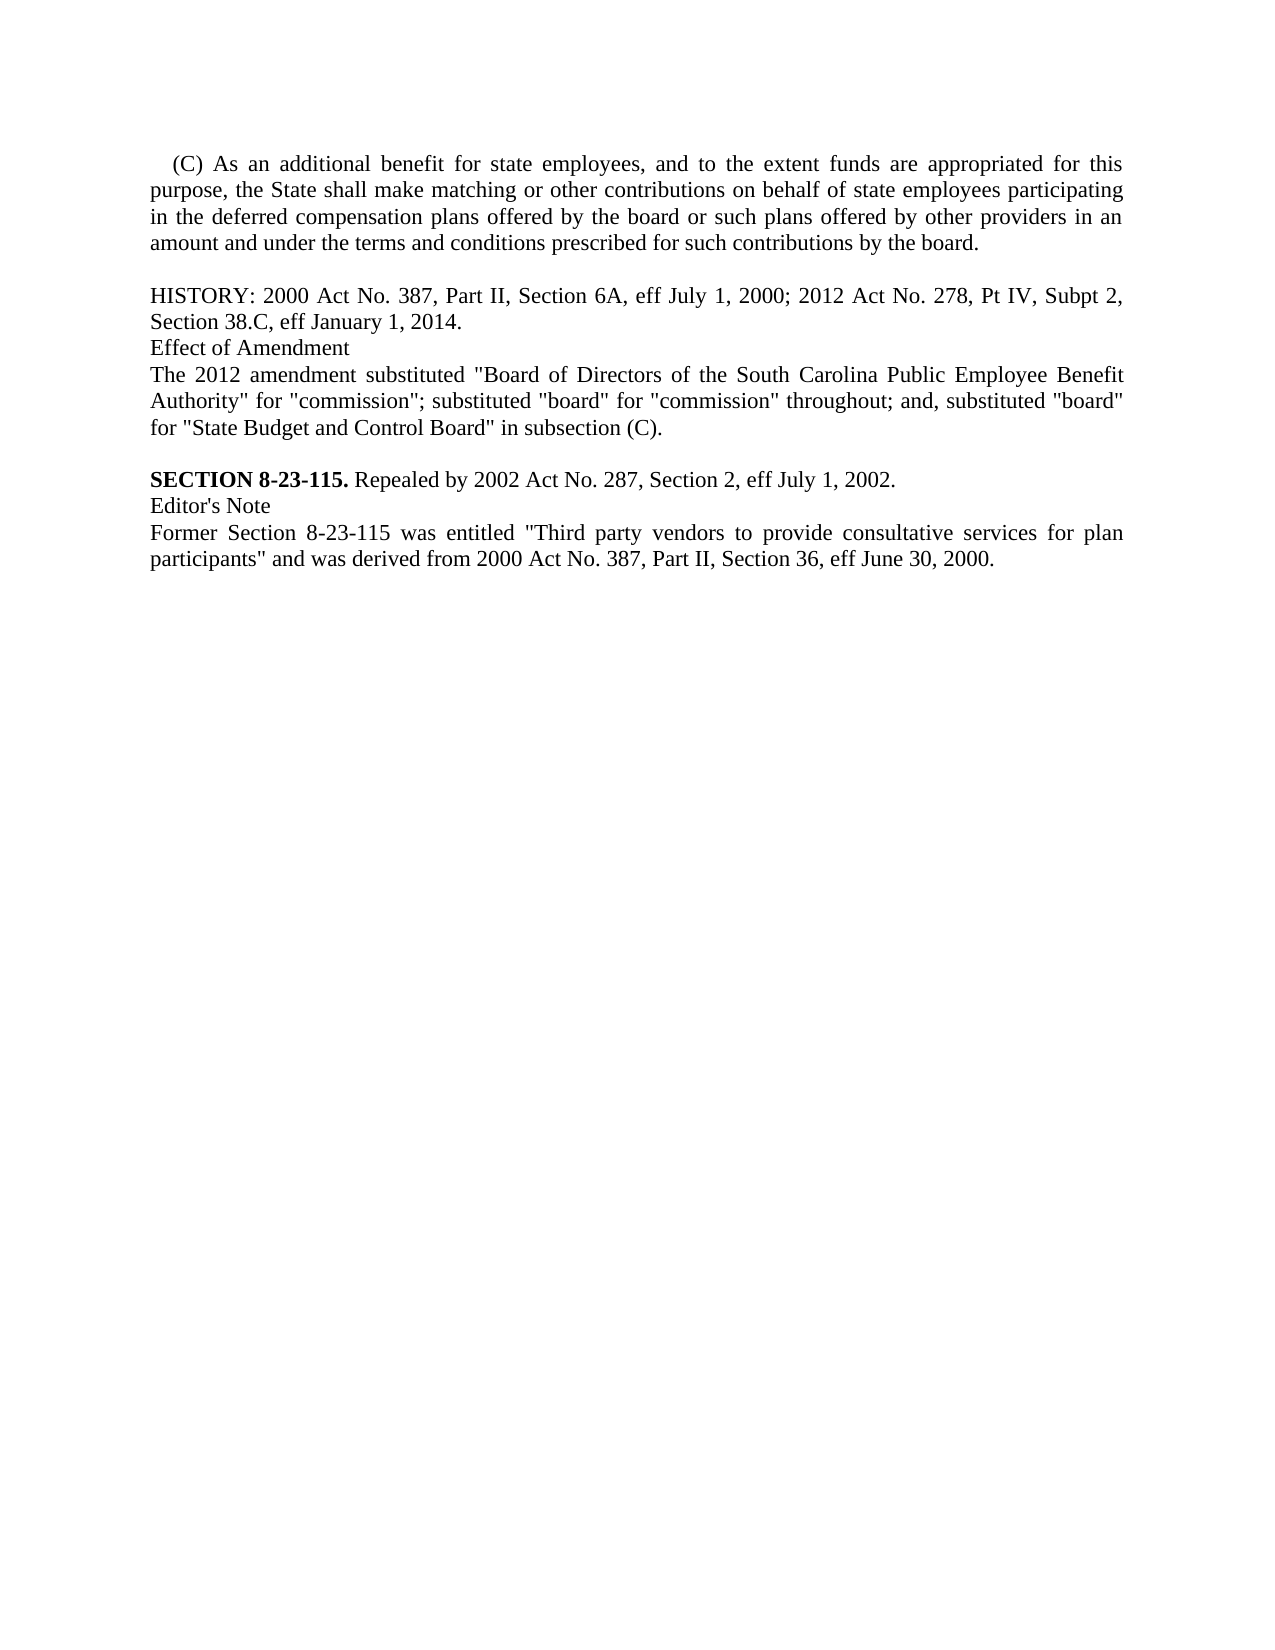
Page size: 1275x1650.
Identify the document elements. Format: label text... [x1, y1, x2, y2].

text The 2012 amendment substituted "Board of Directors of the South Carolina Public Employee Benefit Authority" for "commission"; substituted "board" for "commission" throughout; and, substituted "board" for "State Budget and Control Board" in subsection (C). [150, 361, 1125, 440]
text (C) As an additional benefit for state employees, and to the extent funds are appropriated for this purpose, the State shall make matching or other contributions on behalf of state employees participating in the deferred compensation plans offered by the board or such plans offered by other providers in an amount and under the terms and conditions prescribed for such contributions by the board. [150, 150, 1125, 255]
text Editor's Note [150, 493, 1125, 519]
text Former Section 8-23-115 was entitled "Third party vendors to provide consultative services for plan participants" and was derived from 2000 Act No. 387, Part II, Section 36, eff June 30, 2000. [150, 519, 1125, 572]
text HISTORY: 2000 Act No. 387, Part II, Section 6A, eff July 1, 2000; 2012 Act No. 278, Pt IV, Subpt 2, Section 38.C, eff January 1, 2014. [150, 282, 1125, 334]
text SECTION 8-23-115. Repealed by 2002 Act No. 287, Section 2, eff July 1, 2002. [150, 466, 1125, 493]
text Effect of Amendment [150, 334, 1125, 361]
